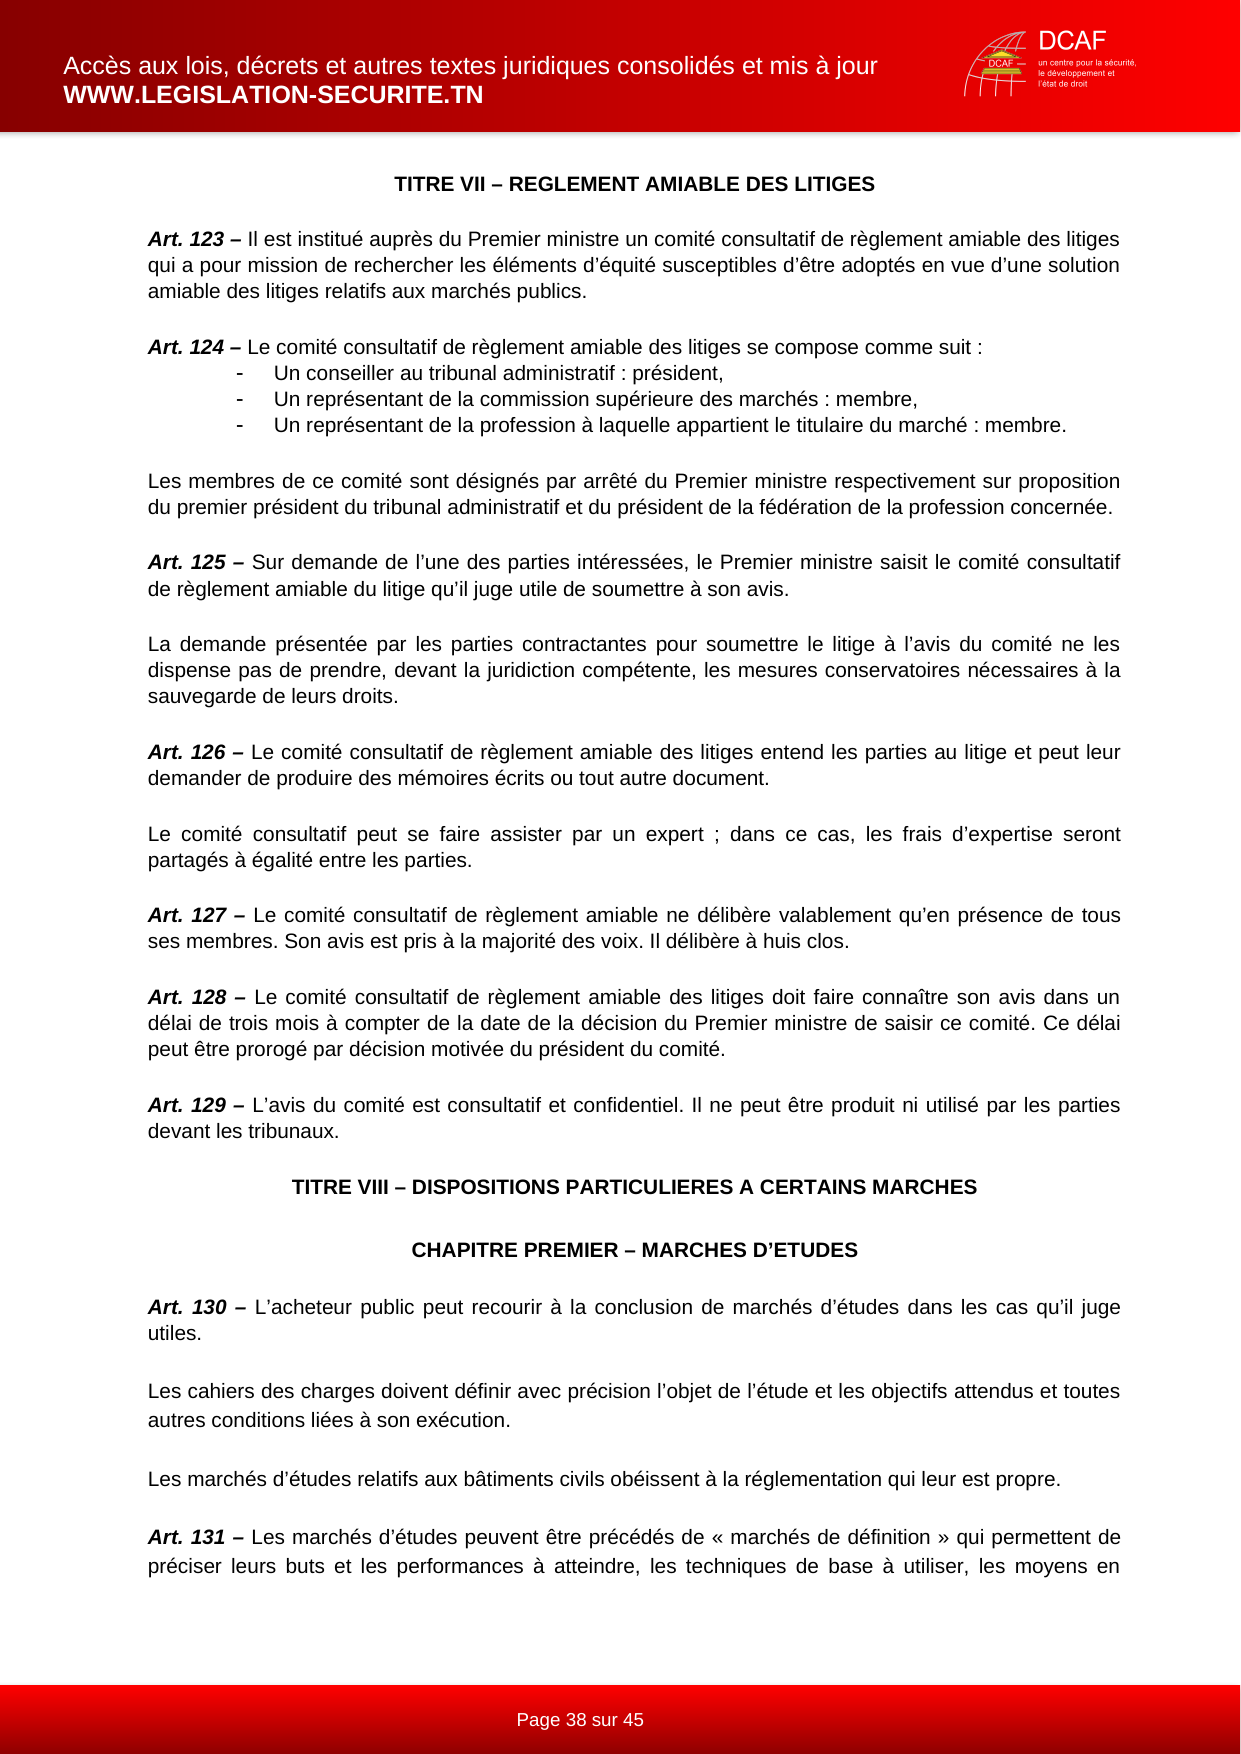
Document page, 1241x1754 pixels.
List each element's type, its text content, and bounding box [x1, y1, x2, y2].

text TITRE VII – REGLEMENT AMIABLE DES LITIGES [148, 169, 1122, 197]
text Art. 127 – Le comité consultatif de règlement amiable ne délibère valablement qu’en présence de tous ses membres. Son avis est pris à la majorité des voix. Il délibère à huis clos. [148, 902, 1122, 954]
list Un représentant de la profession à laquelle appartient le titulaire du marché : membre. [236, 412, 1122, 438]
list Un représentant de la commission supérieure des marchés : membre, [236, 386, 1122, 412]
text TITRE VIII – DISPOSITIONS PARTICULIERES A CERTAINS MARCHES [148, 1173, 1122, 1200]
text Art. 130 – L’acheteur public peut recourir à la conclusion de marchés d’études dans les cas qu’il juge utiles. [148, 1293, 1122, 1346]
text Art. 123 – Il est institué auprès du Premier ministre un comité consultatif de règlement amiable des litiges qui a pour mission de rechercher les éléments d’équité susceptibles d’être adoptés en vue d’une solution amiable des litiges relatifs aux marchés publics. [148, 226, 1122, 304]
text Art. 126 – Le comité consultatif de règlement amiable des litiges entend les parties au litige et peut leur demander de produire des mémoires écrits ou tout autre document. [148, 738, 1122, 791]
picture [963, 28, 1137, 97]
text Art. 128 – Le comité consultatif de règlement amiable des litiges doit faire connaître son avis dans un délai de trois mois à compter de la date de la décision du Premier ministre de saisir ce comité. Ce délai peut être prorogé par décision motivée du président du comité. [148, 983, 1122, 1062]
text Art. 124 – Le comité consultatif de règlement amiable des litiges se compose comme suit : [148, 333, 1122, 359]
text Art. 129 – L’avis du comité est consultatif et confidentiel. Il ne peut être produit ni utilisé par les parties devant les tribunaux. [148, 1091, 1122, 1144]
text Le comité consultatif peut se faire assister par un expert ; dans ce cas, les frais d’expertise seront partagés à égalité entre les parties. [148, 820, 1122, 873]
list Un conseiller au tribunal administratif : président, [236, 359, 1122, 386]
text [148, 1521, 1122, 1580]
text Les cahiers des charges doivent définir avec précision l’objet de l’étude et les objectifs attendus et toutes autres conditions liées à son exécution. [148, 1375, 1122, 1434]
text La demande présentée par les parties contractantes pour soumettre le litige à l’avis du comité ne les dispense pas de prendre, devant la juridiction compétente, les mesures conservatoires nécessaires à la sauvegarde de leurs droits. [148, 631, 1122, 709]
text Les membres de ce comité sont désignés par arrêté du Premier ministre respectivement sur proposition du premier président du tribunal administratif et du président de la fédération de la profession concernée. [148, 467, 1122, 520]
text Art. 125 – Sur demande de l’une des parties intéressées, le Premier ministre saisit le comité consultatif de règlement amiable du litige qu’il juge utile de soumettre à son avis. [148, 549, 1122, 601]
text Les marchés d’études relatifs aux bâtiments civils obéissent à la réglementation qui leur est propre. [148, 1463, 1122, 1492]
text CHAPITRE PREMIER – MARCHES D’ETUDES [148, 1229, 1122, 1264]
